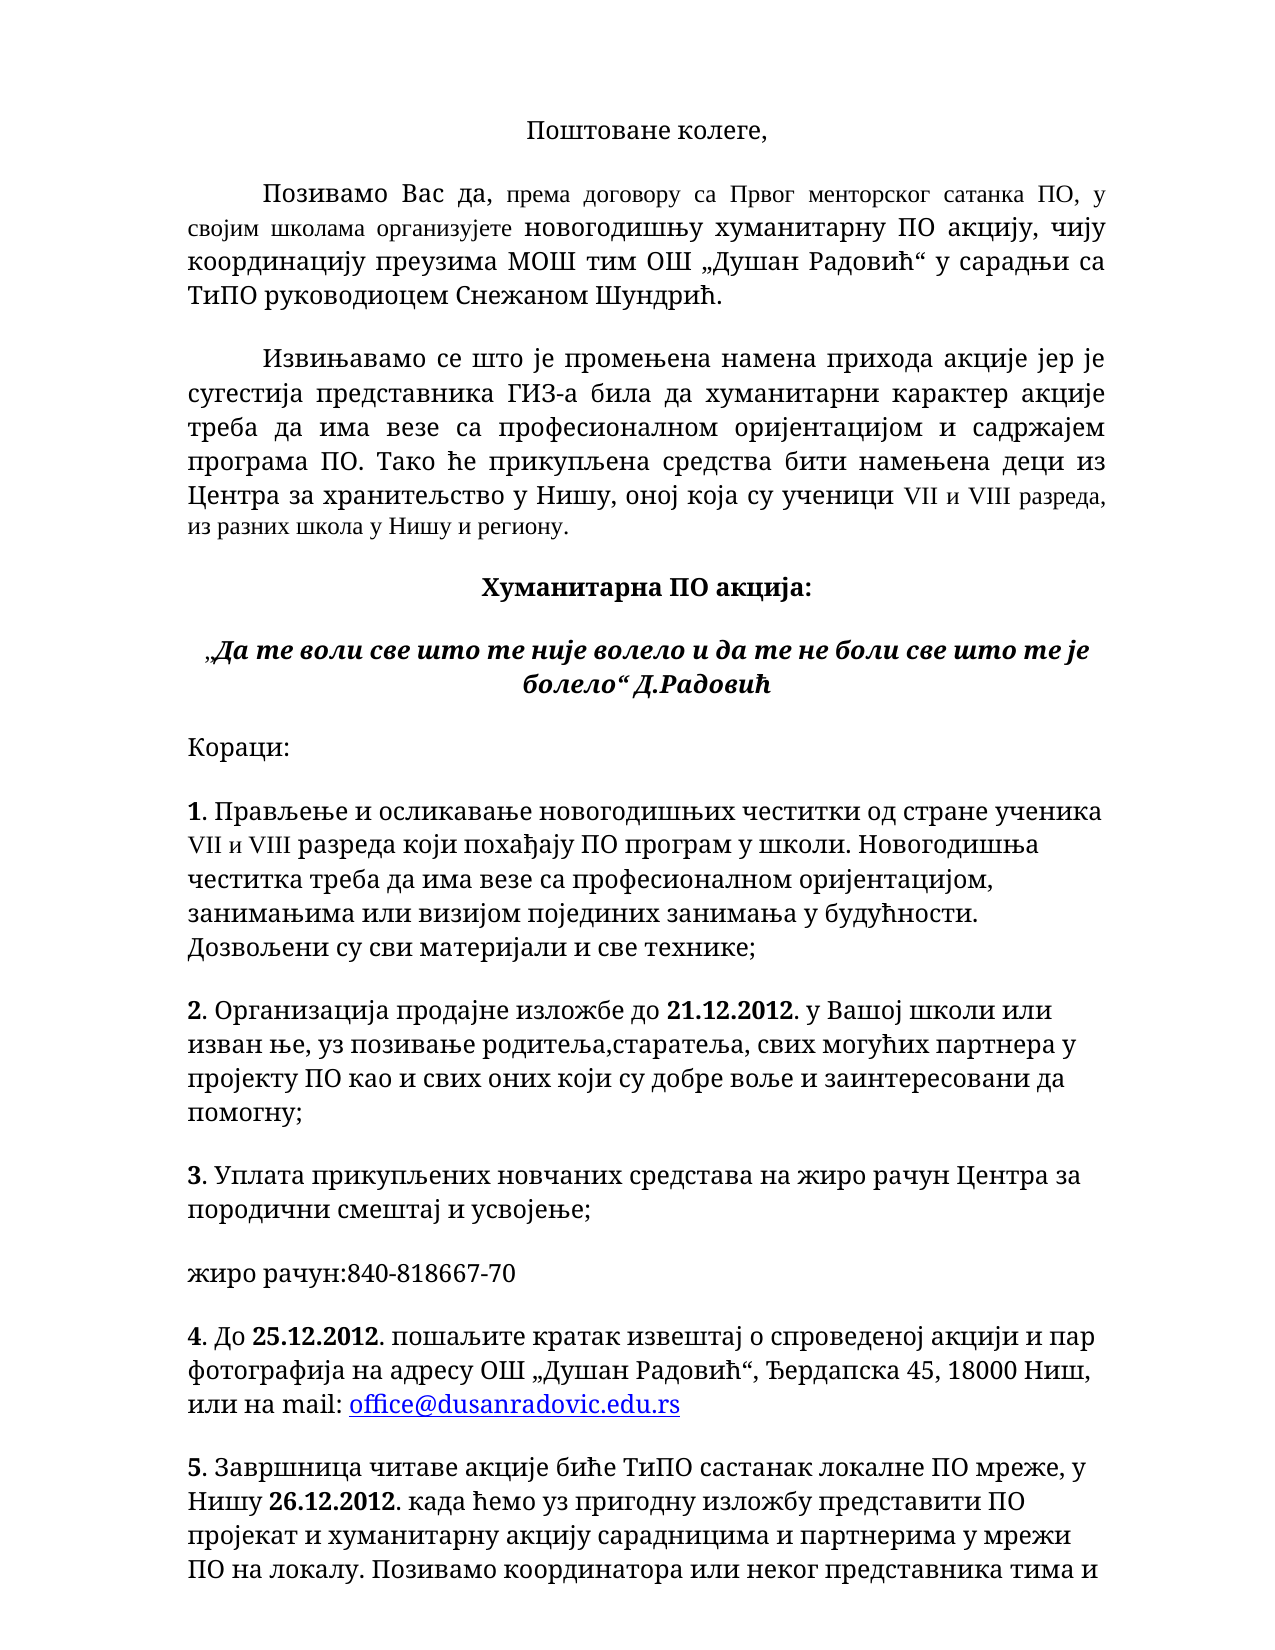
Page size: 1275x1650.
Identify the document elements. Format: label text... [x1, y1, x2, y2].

text Поштоване колеге, [187, 112, 1106, 147]
text 3. Уплата прикупљених новчаних средстава на жиро рачун Центра за породични смештај и усвојење; [187, 1158, 1106, 1226]
text 1. Прављење и осликавање новогодишњих честитки од стране ученика VII и VIII разреда који похађају ПО програм у школи. Новогодишња честитка треба да има везе са професионалном оријентацијом, занимањима или визијом појединих занимања у будућности. Дозвољени су сви материјали и све технике; [187, 793, 1106, 963]
text жиро рачун:840-818667-70 [187, 1255, 1106, 1289]
text „Да те воли све што те није волело и да те не боли све што те је болело“ Д.Радовић [187, 633, 1106, 701]
text Извињавамо се што је промењена намена прихода акције јер је сугестија представника ГИЗ-а била да хуманитарни карактер акције треба да има везе са професионалном оријентацијом и садржајем програма ПО. Тако ће прикупљена средства бити намењена деци из Центра за хранитељство у Нишу, оној која су ученици VII и VIII разреда, из разних школа у Нишу и региону. [187, 341, 1106, 540]
text Кораци: [187, 730, 1106, 764]
text Позивамо Вас да, према договору са Првог менторског сатанка ПО, у својим школама организујете новогодишњу хуманитарну ПО акцију, чију координацију преузима МОШ тим ОШ „Душан Радовић“ у сарадњи са ТиПО руководиоцем Снежаном Шундрић. [187, 176, 1106, 312]
text 2. Организација продајне изложбе до 21.12.2012. у Вашој школи или изван ње, уз позивање родитеља,старатеља, свих могућих партнера у пројекту ПО као и свих оних који су добре воље и заинтересовани да помогну; [187, 993, 1106, 1129]
text 4. До 25.12.2012. пошаљите кратак извештај о спроведеној акцији и пар фотографија на адресу ОШ „Душан Радовић“, Ђердапска 45, 18000 Ниш, или на mail: office@dusanradovic.edu.rs [187, 1318, 1106, 1421]
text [187, 1450, 1106, 1586]
text Хуманитарна ПО акција: [187, 569, 1106, 603]
